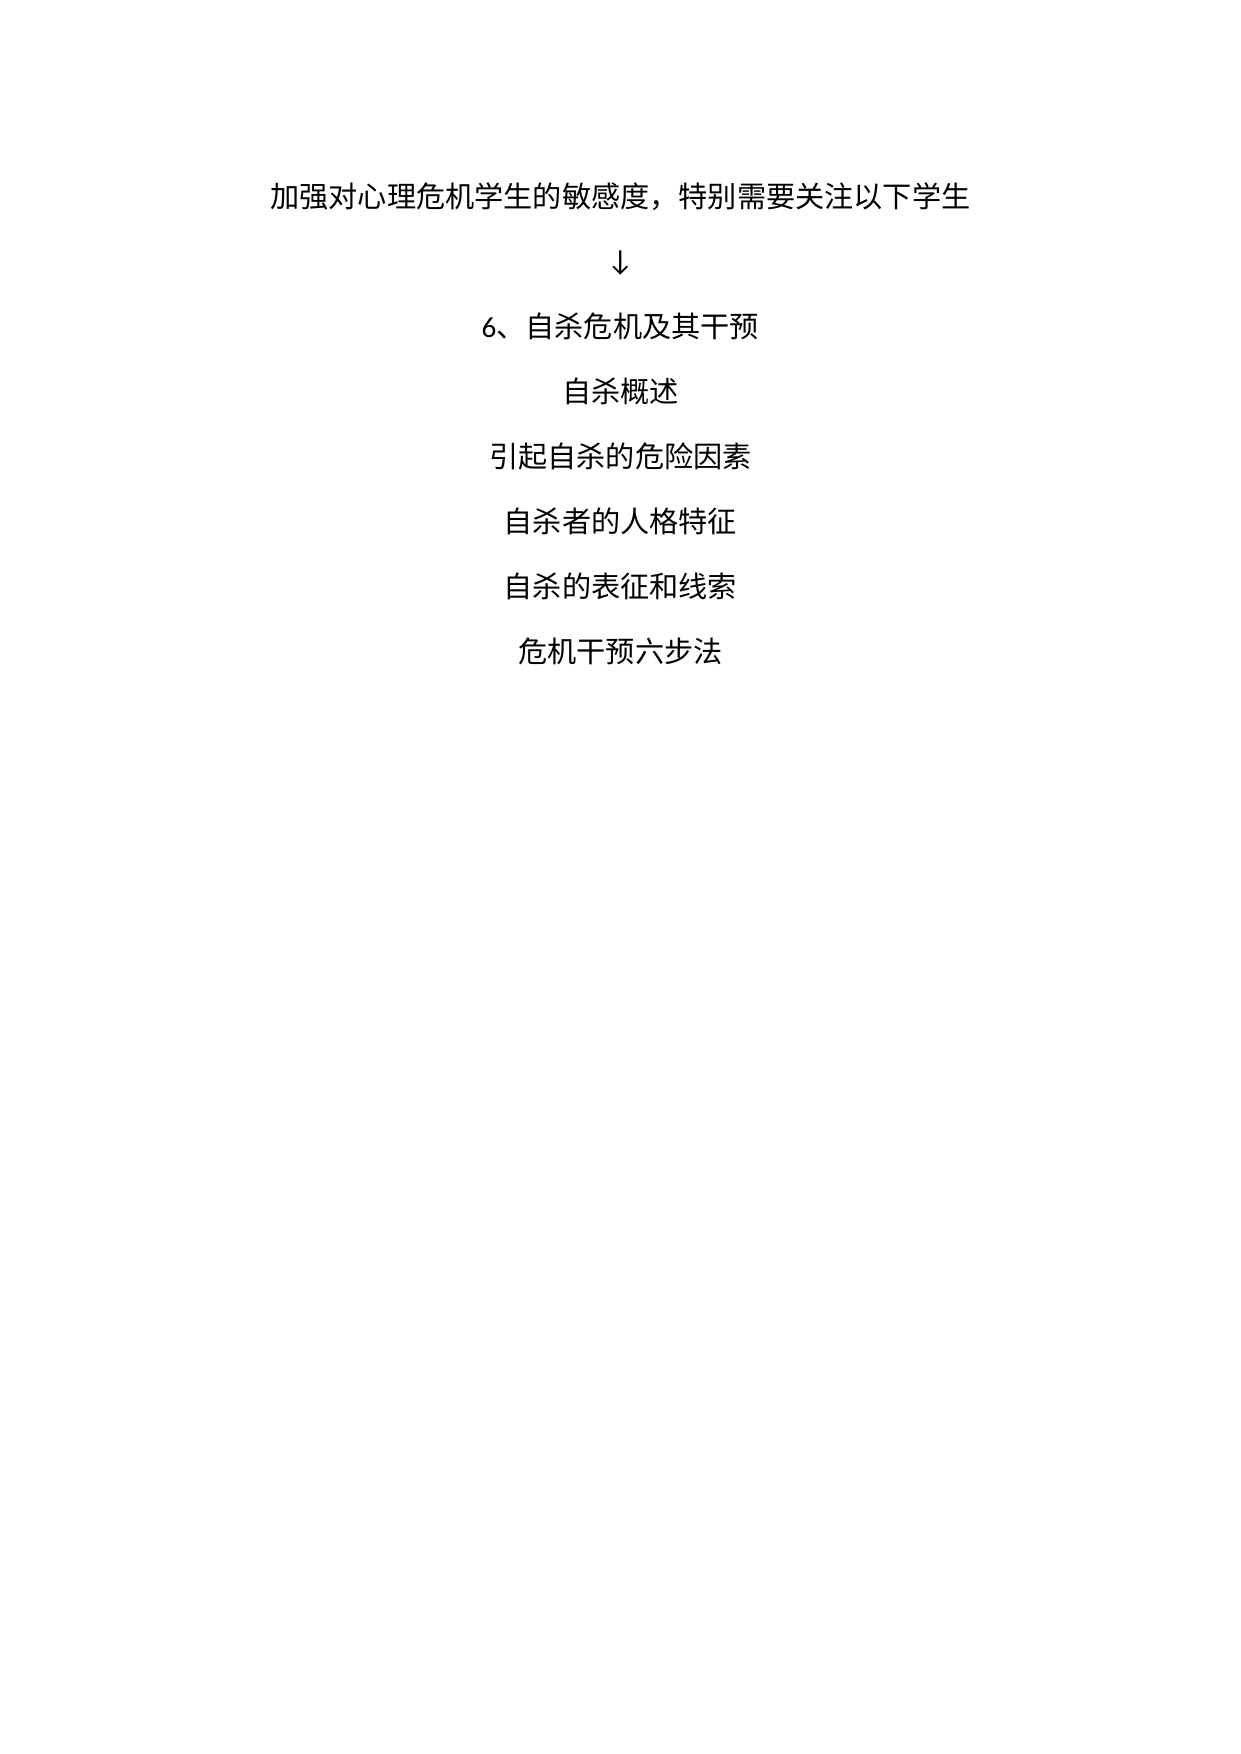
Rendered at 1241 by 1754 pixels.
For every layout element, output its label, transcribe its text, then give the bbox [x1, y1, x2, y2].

text 加强对心理危机学生的敏感度，特别需要关注以下学生 [187, 162, 1053, 227]
text 自杀概述 [187, 357, 1053, 422]
text 危机干预六步法 [187, 617, 1053, 682]
text 6、自杀危机及其干预 [187, 292, 1053, 357]
text 自杀的表征和线索 [187, 552, 1053, 617]
text 引起自杀的危险因素 [187, 422, 1053, 487]
text 自杀者的人格特征 [187, 487, 1053, 552]
text ↓ [187, 227, 1053, 292]
